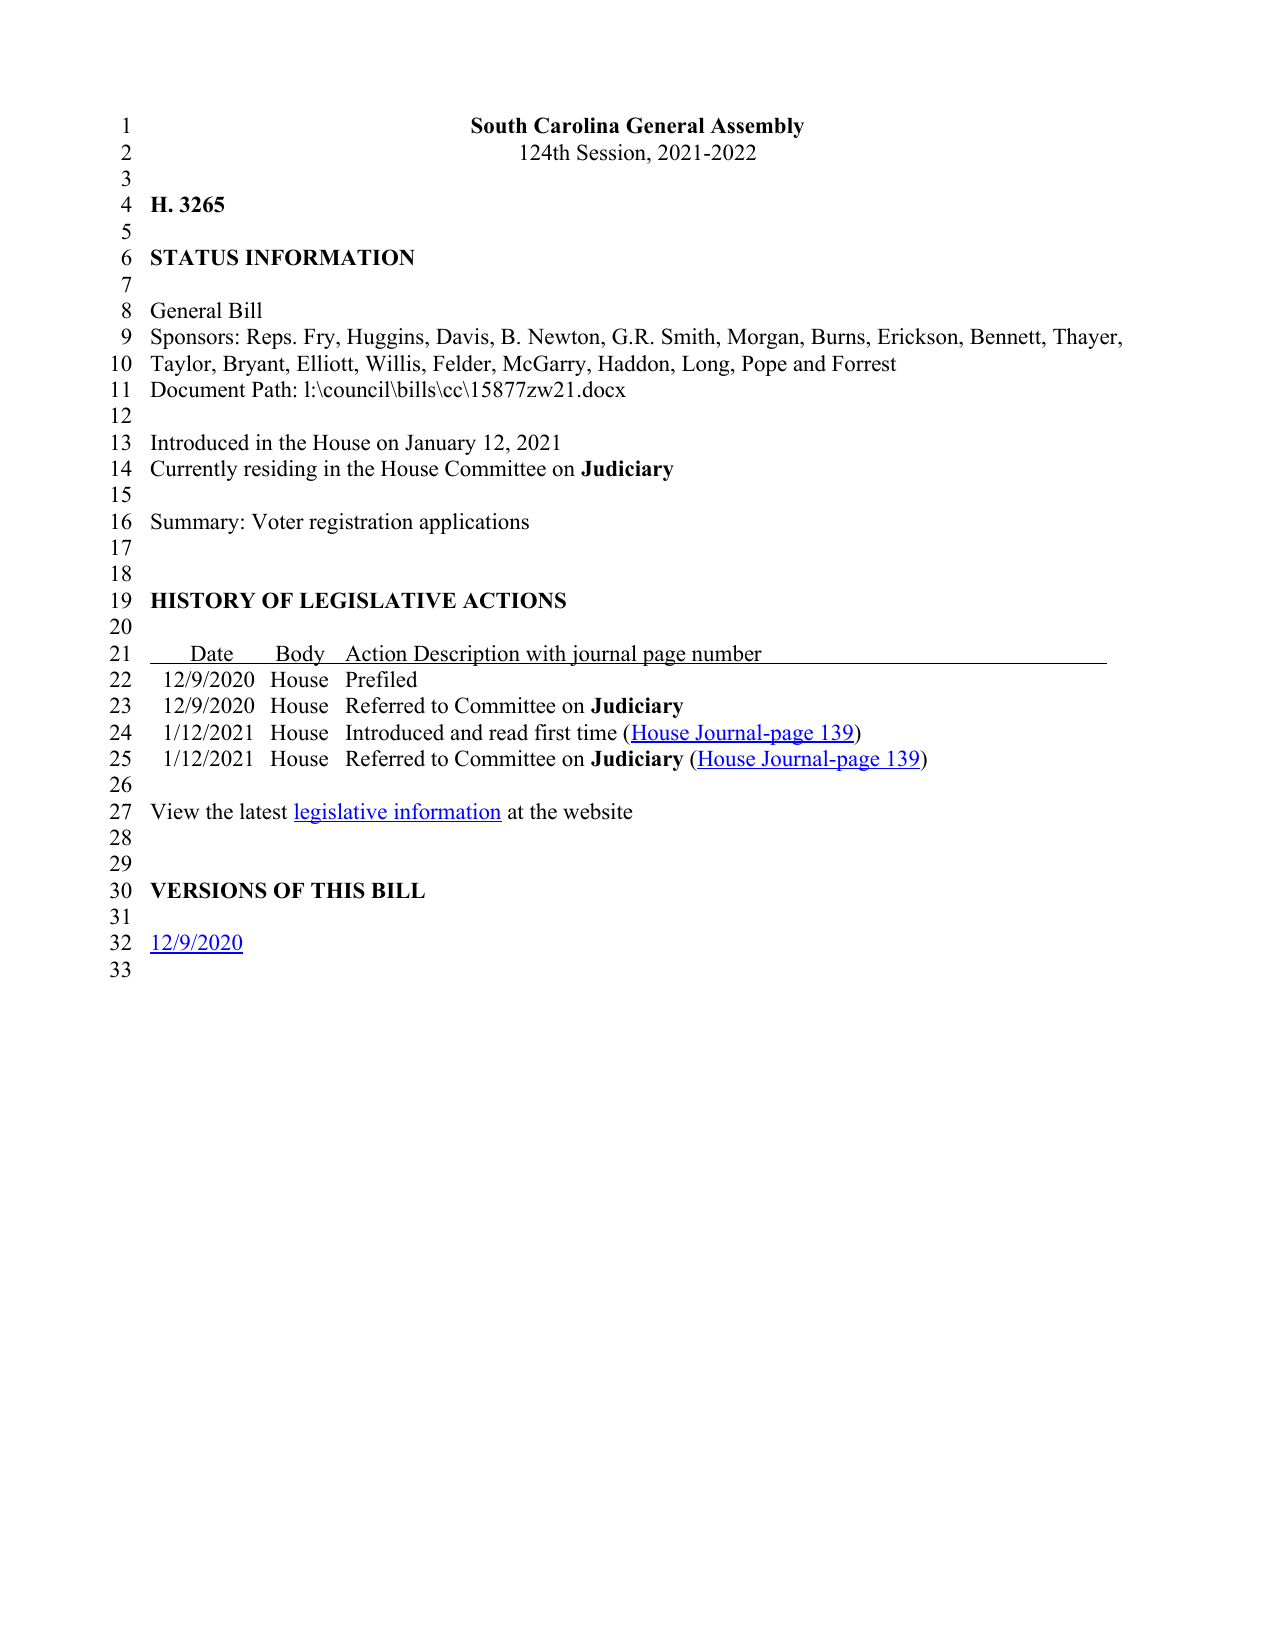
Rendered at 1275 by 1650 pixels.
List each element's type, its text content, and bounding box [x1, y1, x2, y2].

text Sponsors: Reps. Fry, Huggins, Davis, B. Newton, G.R. Smith, Morgan, Burns, Erickson, Bennett, Thayer, Taylor, Bryant, Elliott, Willis, Felder, McGarry, Haddon, Long, Pope and Forrest [150, 323, 1125, 376]
text 12/9/2020 House Referred to Committee on Judiciary [150, 692, 1125, 719]
text Date Body Action Description with journal page number [150, 639, 1125, 666]
text 1/12/2021 House Introduced and read first time (House Journal-page 139) [150, 719, 1125, 745]
text Summary: Voter registration applications [150, 508, 1125, 534]
text 12/9/2020 [150, 929, 1125, 956]
text 1/12/2021 House Referred to Committee on Judiciary (House Journal-page 139) [150, 745, 1125, 771]
text South Carolina General Assembly [150, 112, 1125, 139]
text Introduced in the House on January 12, 2021 [150, 429, 1125, 455]
text HISTORY OF LEGISLATIVE ACTIONS [150, 587, 1125, 613]
text 12/9/2020 House Prefiled [150, 666, 1125, 692]
text VERSIONS OF THIS BILL [150, 877, 1125, 903]
text H. 3265 [150, 192, 1125, 218]
text STATUS INFORMATION [150, 244, 1125, 271]
text Document Path: l:\council\bills\cc\15877zw21.docx [150, 376, 1125, 402]
text General Bill [150, 297, 1125, 323]
text View the latest legislative information at the website [150, 798, 1125, 824]
text Currently residing in the House Committee on Judiciary [150, 455, 1125, 481]
text 124th Session, 2021-2022 [150, 139, 1125, 165]
